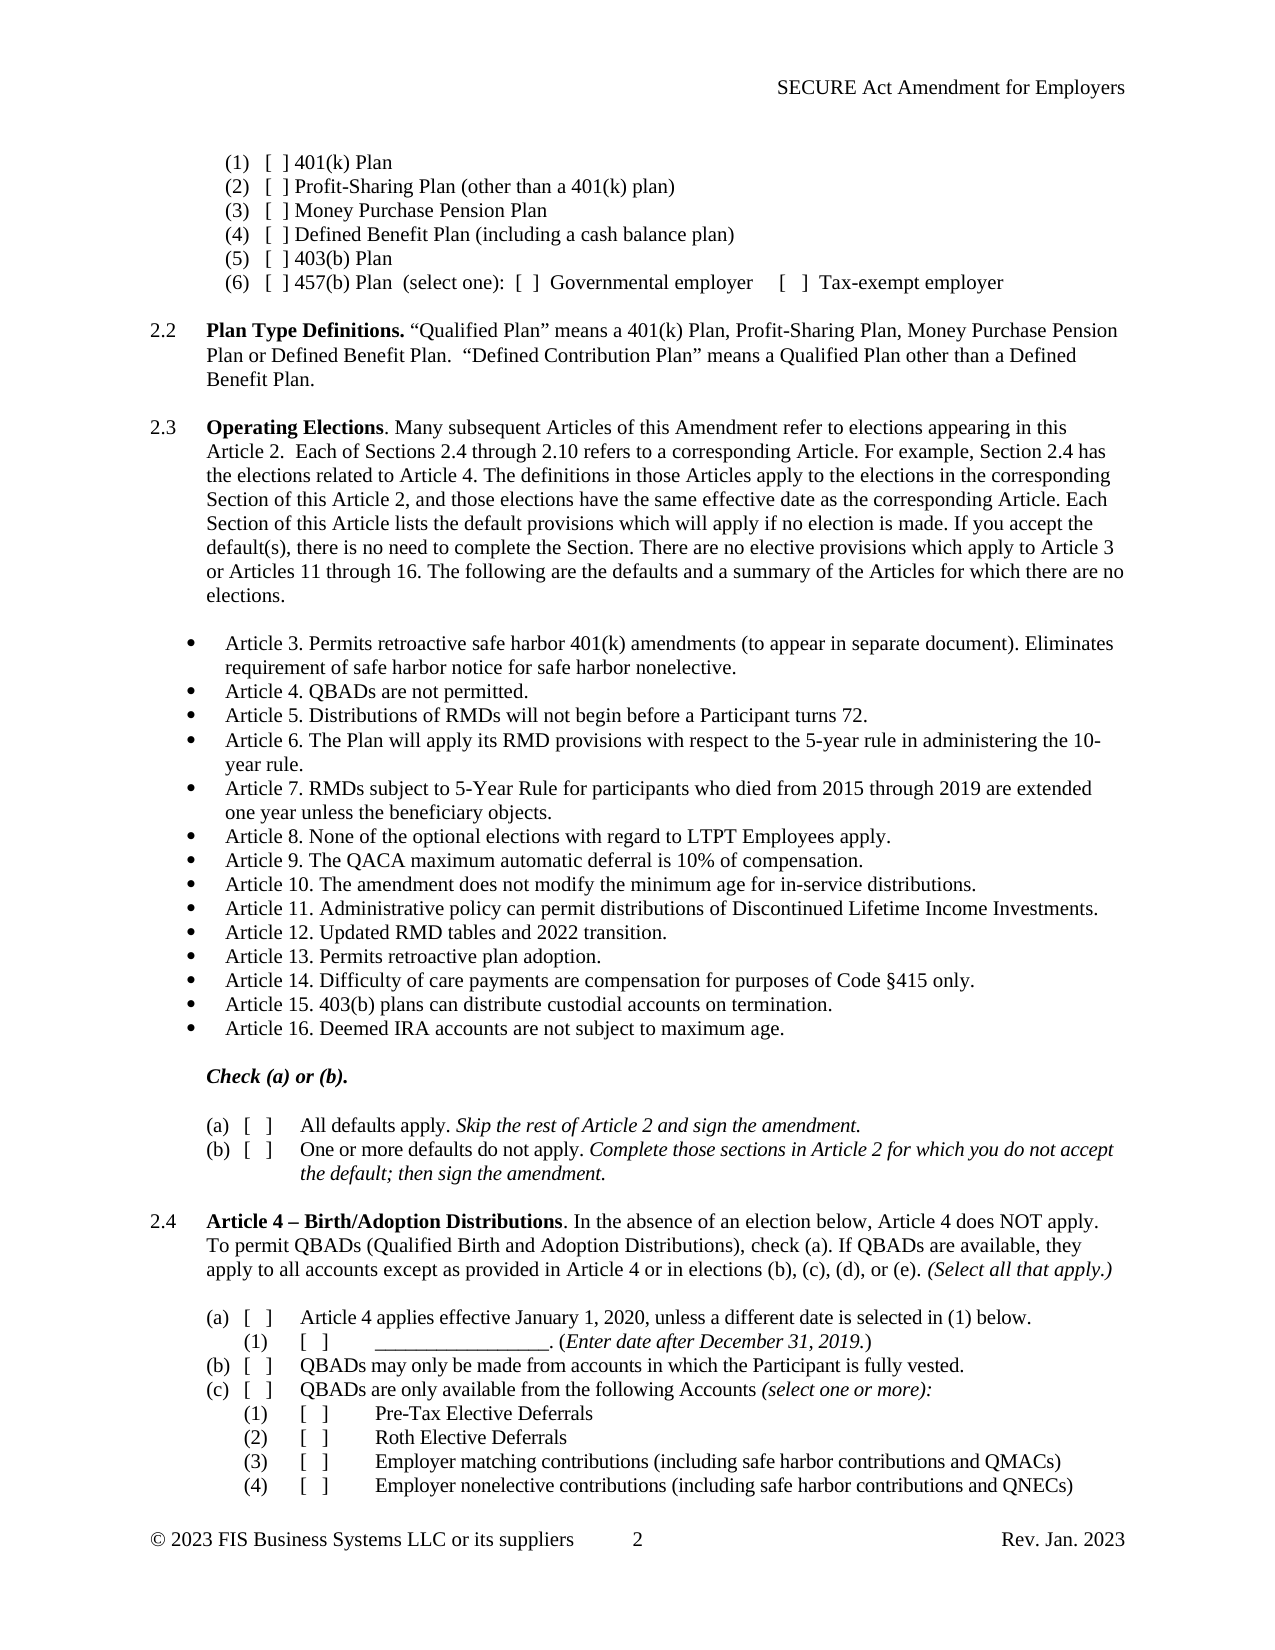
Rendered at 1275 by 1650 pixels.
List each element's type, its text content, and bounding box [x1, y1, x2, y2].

list Article 4. QBADs are not permitted. [187, 679, 1125, 703]
list Article 14. Difficulty of care payments are compensation for purposes of Code §415 only. [187, 968, 1125, 992]
text (3) [ ] Employer matching contributions (including safe harbor contributions and QMACs) [150, 1449, 1125, 1473]
text (3) [ ] Money Purchase Pension Plan [150, 198, 1125, 222]
text (5) [ ] 403(b) Plan [150, 246, 1125, 270]
text 2.4 Article 4 – Birth/Adoption Distributions. In the absence of an election below, Article 4 does NOT apply. To permit QBADs (Qualified Birth and Adoption Distributions), check (a). If QBADs are available, they apply to all accounts except as provided in Article 4 or in elections (b), (c), (d), or (e). (Select all that apply.) [150, 1209, 1125, 1281]
text (6) [ ] 457(b) Plan (select one): [ ] Governmental employer [ ] Tax-exempt employer [206, 270, 1125, 294]
text 2.3 Operating Elections. Many subsequent Articles of this Amendment refer to elections appearing in this Article 2. Each of Sections 2.4 through 2.10 refers to a corresponding Article. For example, Section 2.4 has the elections related to Article 4. The definitions in those Articles apply to the elections in the corresponding Section of this Article 2, and those elections have the same effective date as the corresponding Article. Each Section of this Article lists the default provisions which will apply if no election is made. If you accept the default(s), there is no need to complete the Section. There are no elective provisions which apply to Article 3 or Articles 11 through 16. The following are the defaults and a summary of the Articles for which there are no elections. [150, 415, 1125, 607]
text (1) [ ] Pre-Tax Elective Deferrals [150, 1401, 1125, 1425]
text (a) [ ] All defaults apply. Skip the rest of Article 2 and sign the amendment. [206, 1112, 1125, 1137]
list Article 7. RMDs subject to 5-Year Rule for participants who died from 2015 through 2019 are extended one year unless the beneficiary objects. [187, 776, 1125, 824]
list Article 5. Distributions of RMDs will not begin before a Participant turns 72. [187, 703, 1125, 727]
text (1) [ ] _________________. (Enter date after December 31, 2019.) [206, 1329, 1125, 1353]
list Article 10. The amendment does not modify the minimum age for in-service distributions. [187, 872, 1125, 896]
text 2.2 Plan Type Definitions. “Qualified Plan” means a 401(k) Plan, Profit-Sharing Plan, Money Purchase Pension Plan or Defined Benefit Plan. “Defined Contribution Plan” means a Qualified Plan other than a Defined Benefit Plan. [150, 318, 1125, 391]
text (4) [ ] Employer nonelective contributions (including safe harbor contributions and QNECs) [150, 1473, 1125, 1497]
text (2) [ ] Roth Elective Deferrals [150, 1425, 1125, 1449]
text (b) [ ] QBADs may only be made from accounts in which the Participant is fully vested. [206, 1353, 1125, 1377]
list Article 8. None of the optional elections with regard to LTPT Employees apply. [187, 824, 1125, 848]
list Article 6. The Plan will apply its RMD provisions with respect to the 5-year rule in administering the 10-year rule. [187, 727, 1125, 776]
list Article 12. Updated RMD tables and 2022 transition. [187, 920, 1125, 944]
text (c) [ ] QBADs are only available from the following Accounts (select one or more): [206, 1377, 1125, 1401]
list Article 16. Deemed IRA accounts are not subject to maximum age. [187, 1016, 1125, 1040]
list Article 3. Permits retroactive safe harbor 401(k) amendments (to appear in separate document). Eliminates requirement of safe harbor notice for safe harbor nonelective. [187, 631, 1125, 679]
list Article 9. The QACA maximum automatic deferral is 10% of compensation. [187, 848, 1125, 872]
text (b) [ ] One or more defaults do not apply. Complete those sections in Article 2 for which you do not accept the default; then sign the amendment. [206, 1137, 1125, 1185]
text (1) [ ] 401(k) Plan [150, 150, 1125, 174]
list Article 11. Administrative policy can permit distributions of Discontinued Lifetime Income Investments. [187, 896, 1125, 920]
text (a) [ ] Article 4 applies effective January 1, 2020, unless a different date is selected in (1) below. [206, 1305, 1125, 1329]
text (2) [ ] Profit-Sharing Plan (other than a 401(k) plan) [150, 174, 1125, 198]
text Check (a) or (b). [206, 1064, 1125, 1088]
list Article 13. Permits retroactive plan adoption. [187, 944, 1125, 968]
text (4) [ ] Defined Benefit Plan (including a cash balance plan) [150, 222, 1125, 246]
list Article 15. 403(b) plans can distribute custodial accounts on termination. [187, 992, 1125, 1016]
